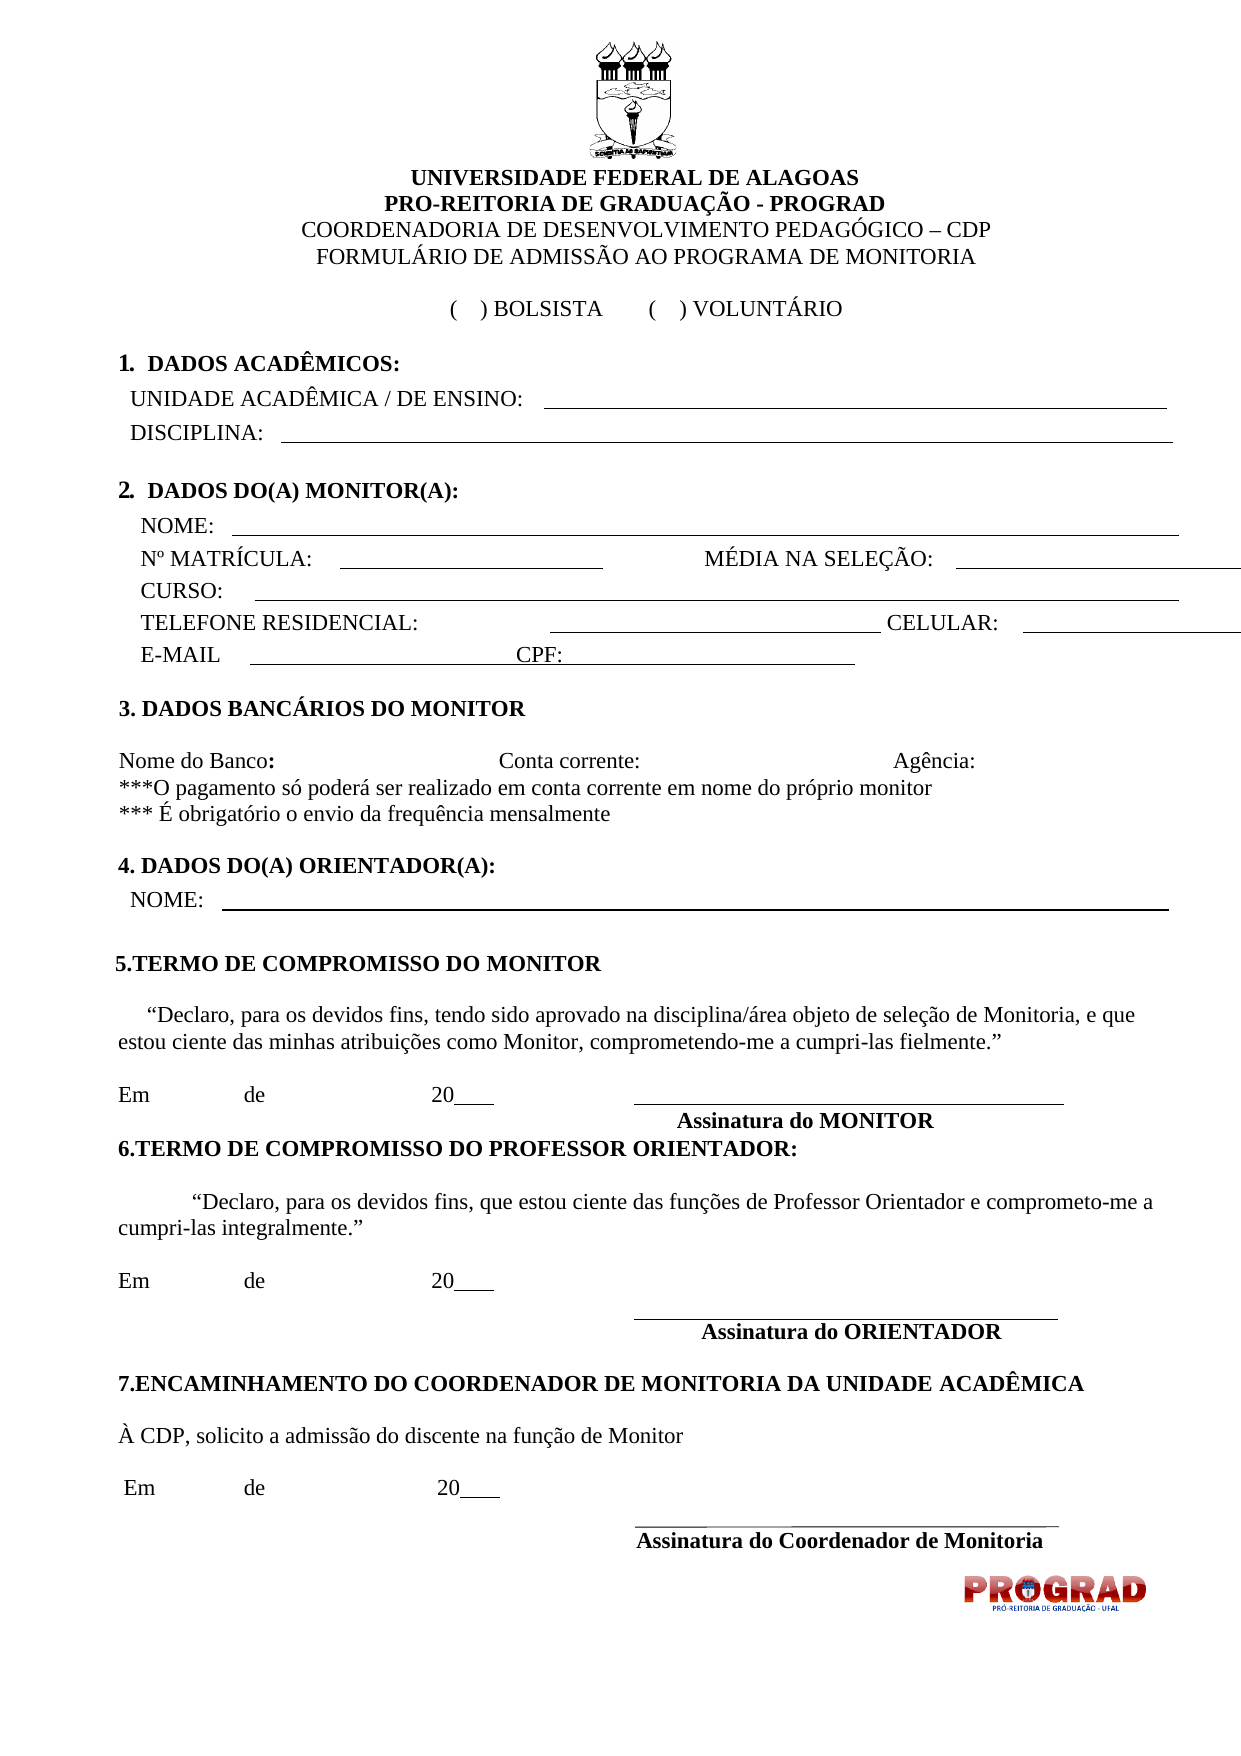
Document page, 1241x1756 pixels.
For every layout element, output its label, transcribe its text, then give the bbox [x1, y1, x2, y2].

text Em de 20 [118, 1267, 1194, 1293]
text Em de 20 [118, 1474, 762, 1501]
table_cell DISCIPLINA: [109, 417, 532, 447]
text “Declaro, para os devidos fins, que estou ciente das funções de Professor Orientador e comprometo-me a cumpri-las integralmente.” [118, 1188, 1157, 1241]
text 5.TERMO DE COMPROMISSO DO MONITOR [98, 950, 1194, 976]
text COORDENADORIA DE DESENVOLVIMENTO PEDAGÓGICO – CDP [98, 216, 1194, 243]
text ( ) BOLSISTA ( ) VOLUNTÁRIO [98, 296, 1194, 322]
text 4. DADOS DO(A) ORIENTADOR(A): [118, 852, 1194, 879]
text À CDP, solicito a admissão do discente na função de Monitor [118, 1422, 762, 1448]
table_header [532, 386, 1183, 417]
text Em de 20 [118, 1081, 1194, 1107]
list DADOS ACADÊMICOS: [118, 348, 1194, 377]
text FORMULÁRIO DE ADMISSÃO AO PROGRAMA DE MONITORIA [98, 243, 1194, 269]
picture [964, 1575, 1146, 1612]
table_header [770, 888, 1188, 922]
text 7.ENCAMINHAMENTO DO COORDENADOR DE MONITORIA DA UNIDADE ACADÊMICA [118, 1370, 1194, 1397]
table_header NOME: [109, 888, 770, 922]
table_cell [532, 417, 1183, 447]
text 6.TERMO DE COMPROMISSO DO PROFESSOR ORIENTADOR: [118, 1134, 1194, 1163]
text Assinatura do MONITOR [677, 1108, 1194, 1134]
text UNIVERSIDADE FEDERAL DE ALAGOAS PRO-REITORIA DE GRADUAÇÃO - PROGRAD [383, 164, 886, 216]
text Assinatura do Coordenador de Monitoria [636, 1528, 1194, 1554]
list DADOS DO(A) MONITOR(A): [118, 475, 1194, 504]
table_header UNIDADE ACADÊMICA / DE ENSINO: [109, 386, 532, 417]
text “Declaro, para os devidos fins, tendo sido aprovado na disciplina/área objeto de seleção de Monitoria, e que estou ciente das minhas atribuições como Monitor, comprometendo-me a cumpri-las fielmente.” [118, 1001, 1157, 1054]
text Assinatura do ORIENTADOR [701, 1315, 1194, 1344]
picture [589, 41, 677, 159]
